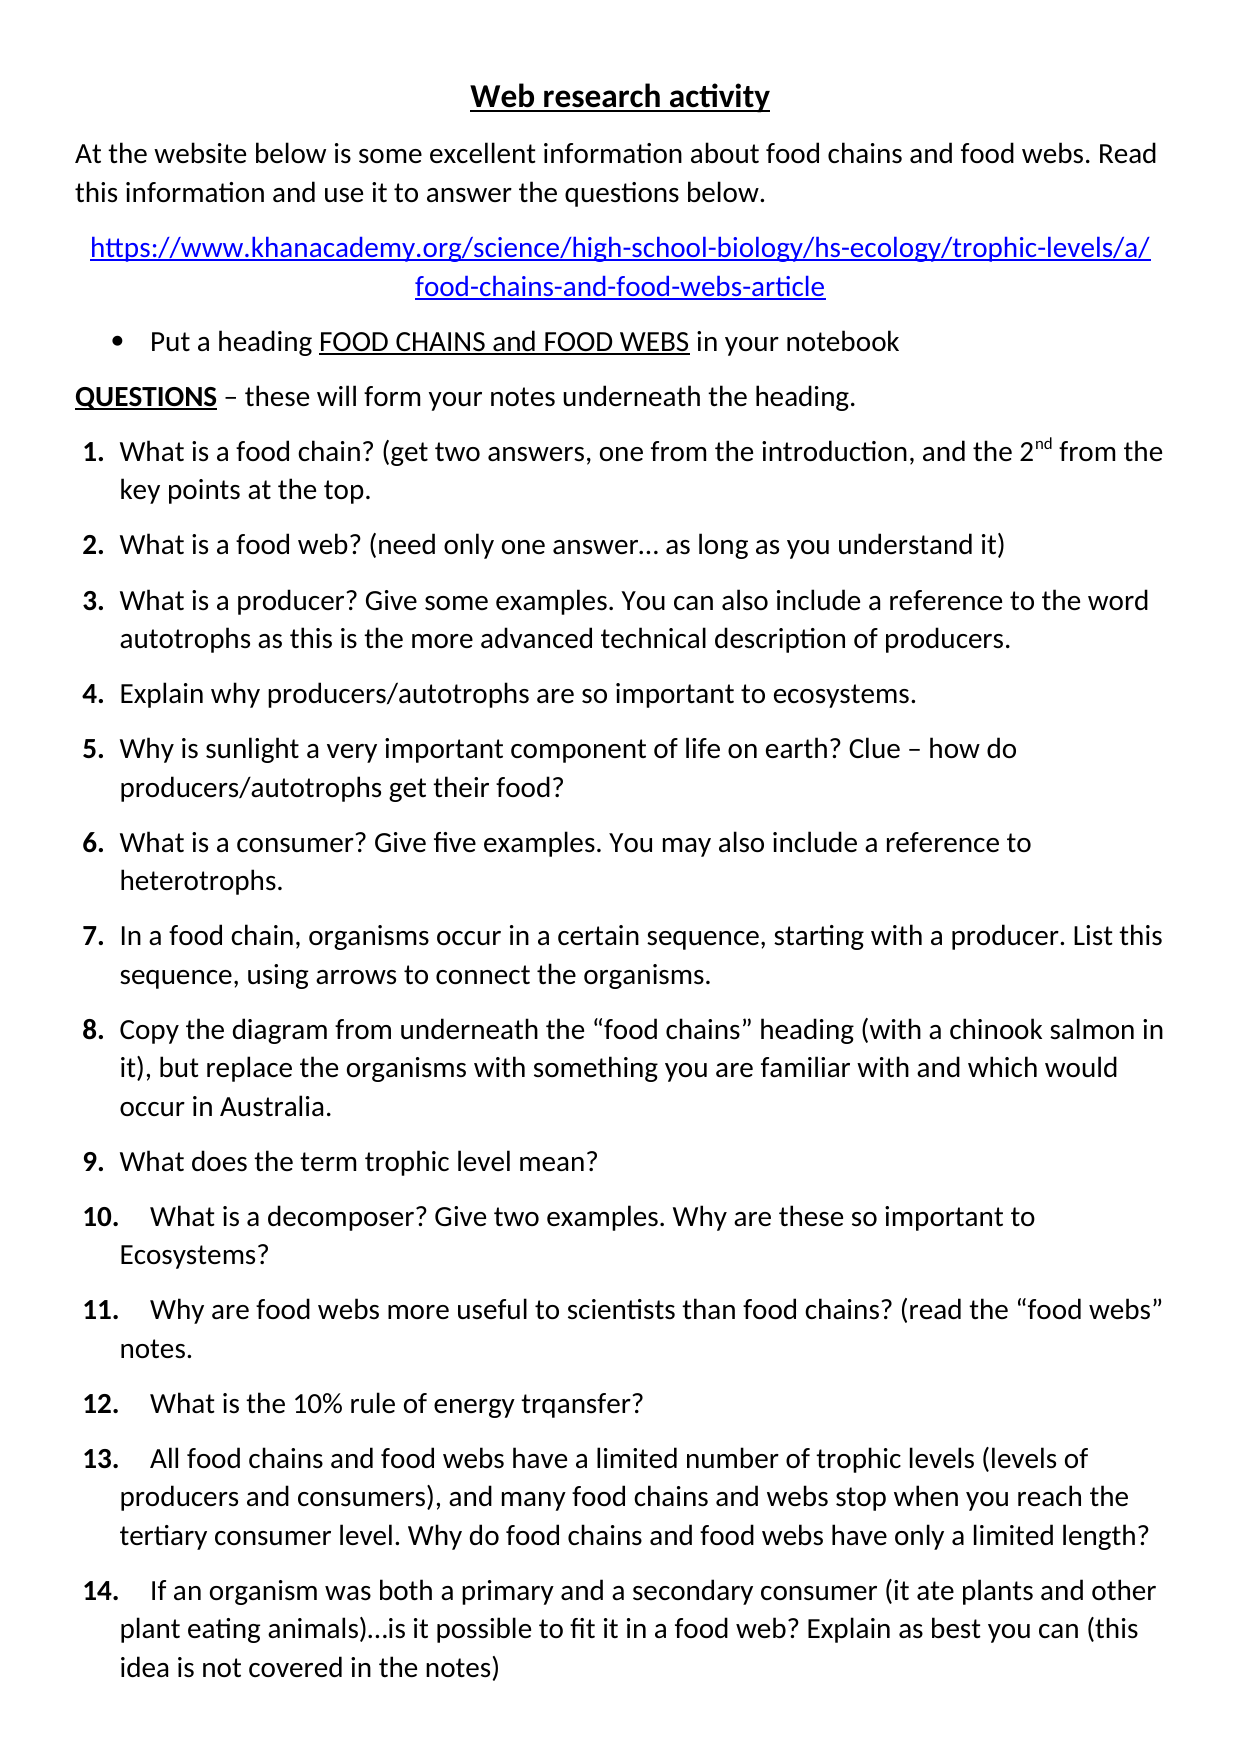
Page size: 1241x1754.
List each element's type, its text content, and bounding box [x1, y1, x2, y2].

list If an organism was both a primary and a secondary consumer (it ate plants and other plant eating animals)…is it possible to fit it in a food web? Explain as best you can (this idea is not covered in the notes) [82, 1572, 1165, 1684]
list Why is sunlight a very important component of life on earth? Clue – how do producers/autotrophs get their food? [82, 730, 1165, 804]
list What does the term trophic level mean? [82, 1143, 1165, 1178]
text https://www.khanacademy.org/science/high-school-biology/hs-ecology/trophic-levels/a/food-chains-and-food-webs-article [75, 229, 1165, 303]
list Put a heading FOOD CHAINS and FOOD WEBS in your notebook [112, 323, 1165, 358]
list Explain why producers/autotrophs are so important to ecosystems. [82, 675, 1165, 711]
text Web research activity [75, 75, 1165, 116]
list What is a food chain? (get two answers, one from the introduction, and the 2nd from the key points at the top. [82, 433, 1165, 507]
text QUESTIONS – these will form your notes underneath the heading. [75, 378, 1165, 413]
list In a food chain, organisms occur in a certain sequence, starting with a producer. List this sequence, using arrows to connect the organisms. [82, 917, 1165, 991]
list What is a food web? (need only one answer… as long as you understand it) [82, 526, 1165, 562]
list What is the 10% rule of energy trqansfer? [82, 1385, 1165, 1421]
list Copy the diagram from underneath the “food chains” heading (with a chinook salmon in it), but replace the organisms with something you are familiar with and which would occur in Australia. [82, 1011, 1165, 1123]
text At the website below is some excellent information about food chains and food webs. Read this information and use it to answer the questions below. [75, 136, 1165, 210]
list What is a consumer? Give five examples. You may also include a reference to heterotrophs. [82, 824, 1165, 898]
list What is a producer? Give some examples. You can also include a reference to the word autotrophs as this is the more advanced technical description of producers. [82, 582, 1165, 656]
list All food chains and food webs have a limited number of trophic levels (levels of producers and consumers), and many food chains and webs stop when you reach the tertiary consumer level. Why do food chains and food webs have only a limited length? [82, 1440, 1165, 1553]
list What is a decomposer? Give two examples. Why are these so important to Ecosystems? [82, 1198, 1165, 1272]
list Why are food webs more useful to scientists than food chains? (read the “food webs” notes. [82, 1291, 1165, 1366]
